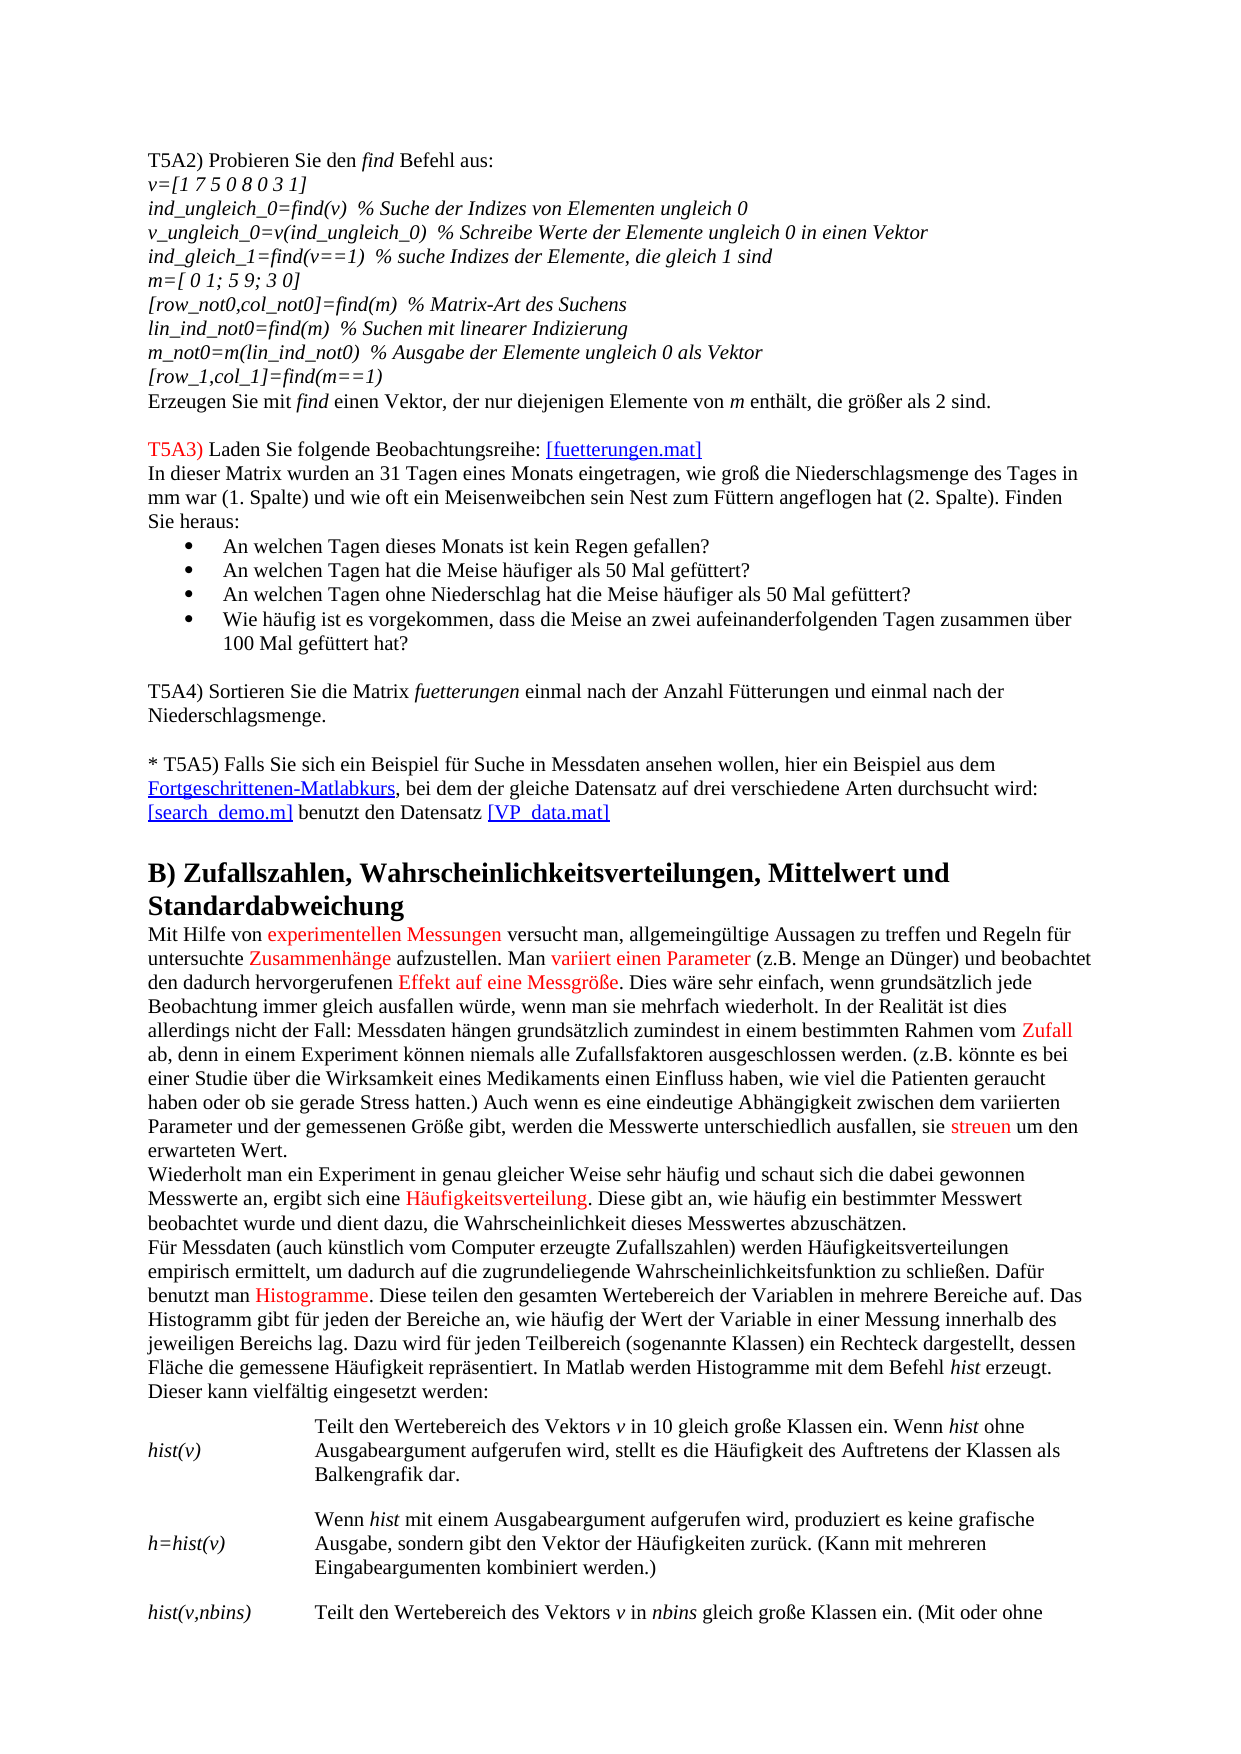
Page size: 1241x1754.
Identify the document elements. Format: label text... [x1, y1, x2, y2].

list An welchen Tagen ohne Niederschlag hat die Meise häufiger als 50 Mal gefüttert? [185, 582, 1093, 606]
list An welchen Tagen hat die Meise häufiger als 50 Mal gefüttert? [185, 558, 1093, 582]
text Wiederholt man ein Experiment in genau gleicher Weise sehr häufig und schaut sich die dabei gewonnen Messwerte an, ergibt sich eine Häufigkeitsverteilung. Diese gibt an, wie häufig ein bestimmter Messwert beobachtet wurde und dient dazu, die Wahrscheinlichkeit dieses Messwertes abzuschätzen. [148, 1162, 1093, 1234]
table_header hist(v) [137, 1403, 304, 1496]
text T5A4) Sortieren Sie die Matrix fuetterungen einmal nach der Anzahl Fütterungen und einmal nach der Niederschlagsmenge. [148, 679, 1093, 727]
text Für Messdaten (auch künstlich vom Computer erzeugte Zufallszahlen) werden Häufigkeitsverteilungen empirisch ermittelt, um dadurch auf die zugrundeliegende Wahrscheinlichkeitsfunktion zu schließen. Dafür benutzt man Histogramme. Diese teilen den gesamten Wertebereich der Variablen in mehrere Bereiche auf. Das Histogramm gibt für jeden der Bereiche an, wie häufig der Wert der Variable in einer Messung innerhalb des jeweiligen Bereichs lag. Dazu wird für jeden Teilbereich (sogenannte Klassen) ein Rechteck dargestellt, dessen Fläche die gemessene Häufigkeit repräsentiert. In Matlab werden Histogramme mit dem Befehl hist erzeugt. Dieser kann vielfältig eingesetzt werden: [148, 1235, 1093, 1403]
table_cell h=hist(v) [137, 1496, 304, 1589]
table_header Teilt den Wertebereich des Vektors v in 10 gleich große Klassen ein. Wenn hist ohne Ausgabeargument aufgerufen wird, stellt es die Häufigkeit des Auftretens der Klassen als Balkengrafik dar. [304, 1403, 1082, 1496]
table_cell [304, 1589, 1082, 1634]
text Erzeugen Sie mit find einen Vektor, der nur diejenigen Elemente von m enthält, die größer als 2 sind. [148, 389, 1093, 413]
table_cell hist(v,nbins) [137, 1589, 304, 1634]
table_cell Wenn hist mit einem Ausgabeargument aufgerufen wird, produziert es keine grafische Ausgabe, sondern gibt den Vektor der Häufigkeiten zurück. (Kann mit mehreren Eingabeargumenten kombiniert werden.) [304, 1496, 1082, 1589]
text Mit Hilfe von experimentellen Messungen versucht man, allgemeingültige Aussagen zu treffen und Regeln für untersuchte Zusammenhänge aufzustellen. Man variiert einen Parameter (z.B. Menge an Dünger) und beobachtet den dadurch hervorgerufenen Effekt auf eine Messgröße. Dies wäre sehr einfach, wenn grundsätzlich jede Beobachtung immer gleich ausfallen würde, wenn man sie mehrfach wiederholt. In der Realität ist dies allerdings nicht der Fall: Messdaten hängen grundsätzlich zumindest in einem bestimmten Rahmen vom Zufall ab, denn in einem Experiment können niemals alle Zufallsfaktoren ausgeschlossen werden. (z.B. könnte es bei einer Studie über die Wirksamkeit eines Medikaments einen Einfluss haben, wie viel die Patienten geraucht haben oder ob sie gerade Stress hatten.) Auch wenn es eine eindeutige Abhängigkeit zwischen dem variierten Parameter und der gemessenen Größe gibt, werden die Messwerte unterschiedlich ausfallen, sie streuen um den erwarteten Wert. [148, 921, 1093, 1162]
text B) Zufallszahlen, Wahrscheinlichkeitsverteilungen, Mittelwert und Standardabweichung [148, 856, 1093, 921]
text m=[ 0 1; 5 9; 3 0] [row_not0,col_not0]=find(m) % Matrix-Art des Suchens lin_ind_not0=find(m) % Suchen mit linearer Indizierung m_not0=m(lin_ind_not0) % Ausgabe der Elemente ungleich 0 als Vektor [row_1,col_1]=find(m==1) [148, 268, 1093, 388]
list Wie häufig ist es vorgekommen, dass die Meise an zwei aufeinanderfolgenden Tagen zusammen über 100 Mal gefüttert hat? [185, 606, 1093, 654]
text * T5A5) Falls Sie sich ein Beispiel für Suche in Messdaten ansehen wollen, hier ein Beispiel aus dem Fortgeschrittenen-Matlabkurs, bei dem der gleiche Datensatz auf drei verschiedene Arten durchsucht wird: [search_demo.m] benutzt den Datensatz [VP_data.mat] [148, 751, 1093, 824]
text T5A2) Probieren Sie den find Befehl aus: v=[1 7 5 0 8 0 3 1] ind_ungleich_0=find(v) % Suche der Indizes von Elementen ungleich 0 v_ungleich_0=v(ind_ungleich_0) % Schreibe Werte der Elemente ungleich 0 in einen Vektor ind_gleich_1=find(v==1) % suche Indizes der Elemente, die gleich 1 sind [148, 148, 1093, 268]
list An welchen Tagen dieses Monats ist kein Regen gefallen? [185, 534, 1093, 558]
text T5A3) Laden Sie folgende Beobachtungsreihe: [fuetterungen.mat] In dieser Matrix wurden an 31 Tagen eines Monats eingetragen, wie groß die Niederschlagsmenge des Tages in mm war (1. Spalte) und wie oft ein Meisenweibchen sein Nest zum Füttern angeflogen hat (2. Spalte). Finden Sie heraus: [148, 437, 1093, 533]
